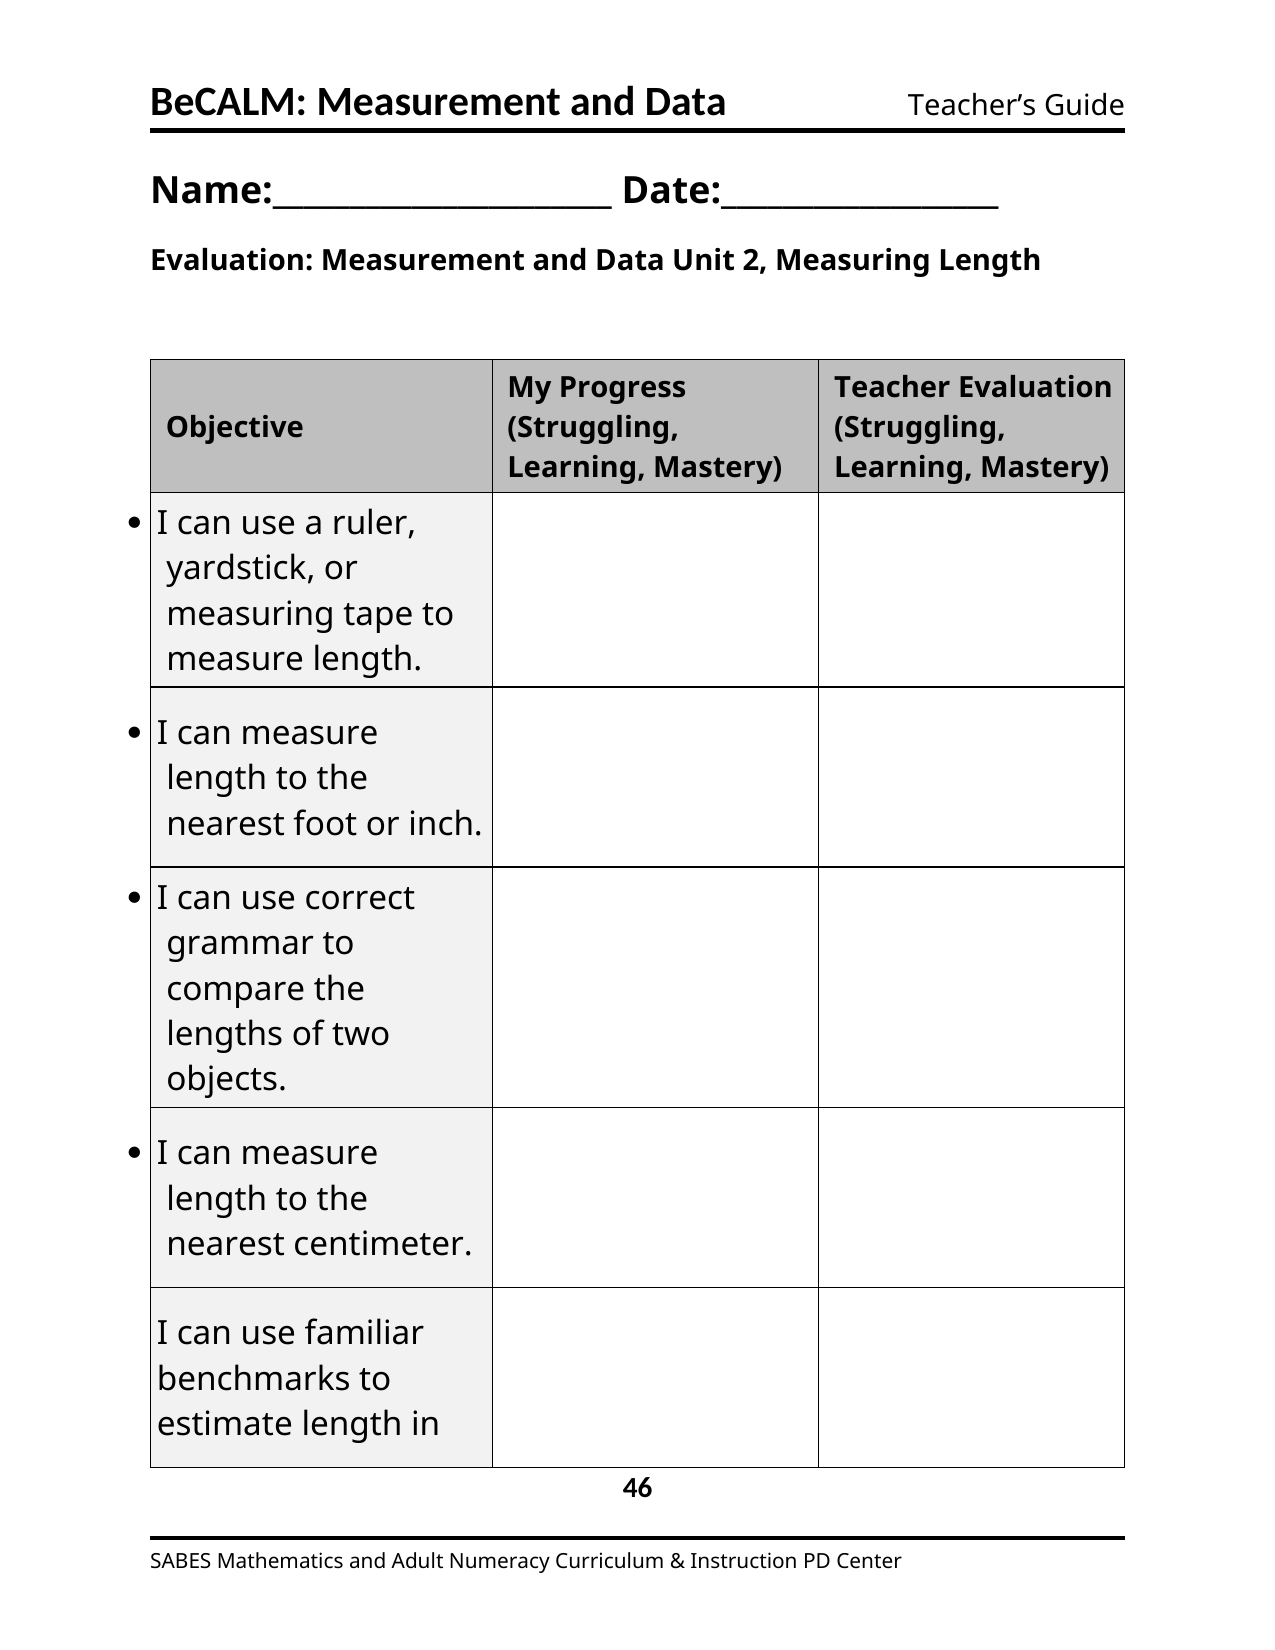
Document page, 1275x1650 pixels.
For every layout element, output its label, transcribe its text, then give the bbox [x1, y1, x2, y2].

table_cell [819, 688, 1124, 866]
table_cell I can use a ruler, yardstick, or measuring tape to measure length. [151, 493, 492, 686]
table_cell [151, 1288, 492, 1467]
table_cell [819, 868, 1124, 1107]
table_header Teacher Evaluation (Struggling, Learning, Mastery) [819, 360, 1124, 492]
table_cell [493, 1108, 818, 1287]
table_header My Progress (Struggling, Learning, Mastery) [493, 360, 818, 492]
table_header Objective [151, 360, 492, 492]
table_cell [819, 1288, 1124, 1467]
text Name:______________________ Date:__________________ [150, 163, 1125, 214]
table_cell [493, 688, 818, 866]
table_cell [493, 1288, 818, 1467]
table_cell [493, 493, 818, 686]
text Evaluation: Measurement and Data Unit 2, Measuring Length [150, 239, 1125, 279]
table_cell [819, 1108, 1124, 1287]
table_cell I can measure length to the nearest foot or inch. [151, 688, 492, 866]
table_cell I can measure length to the nearest centimeter. [151, 1108, 492, 1287]
table_cell [493, 868, 818, 1107]
table_cell [819, 493, 1124, 686]
table_cell I can use correct grammar to compare the lengths of two objects. [151, 868, 492, 1107]
